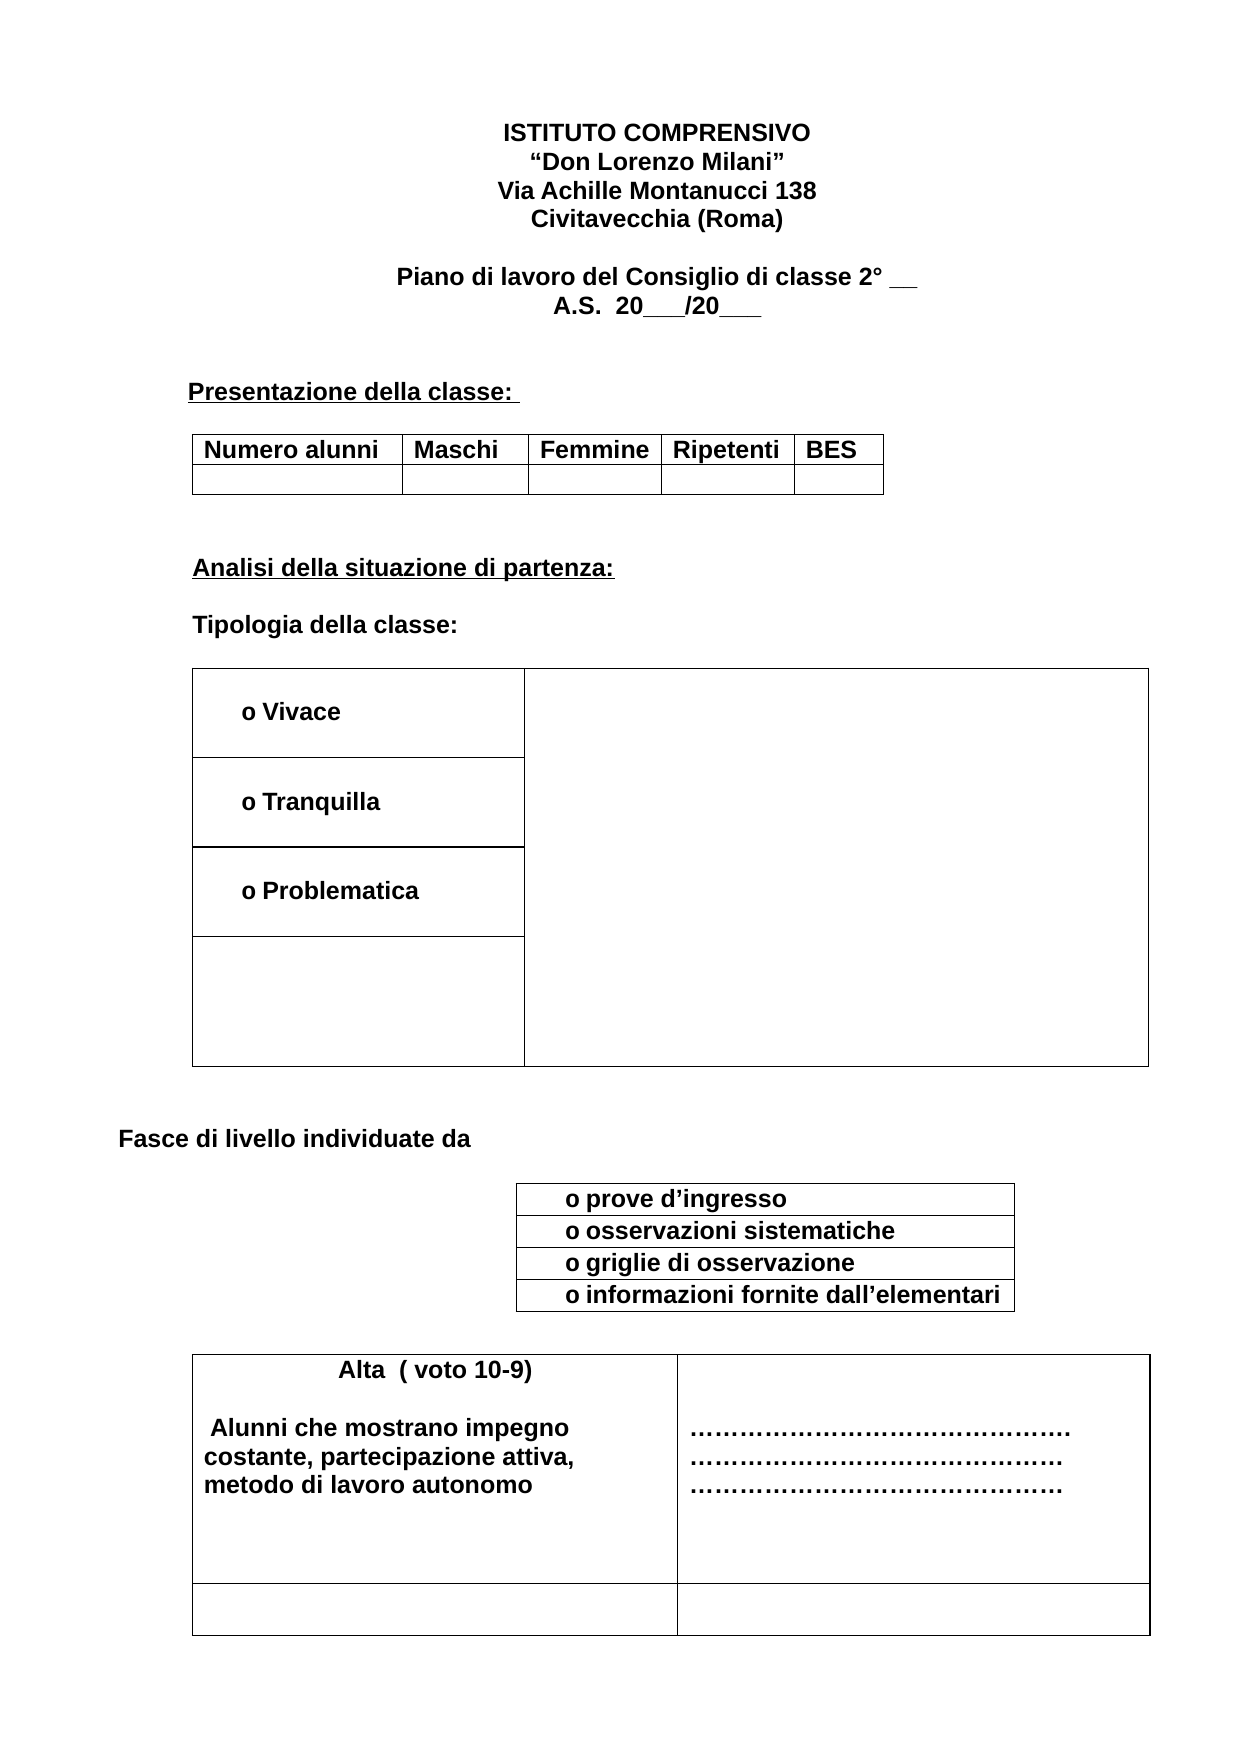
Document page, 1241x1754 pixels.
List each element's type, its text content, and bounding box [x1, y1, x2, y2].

text A.S. 20___/20___ [192, 291, 1122, 319]
table_cell Problematica [193, 848, 524, 936]
text Via Achille Montanucci 138 [192, 176, 1122, 204]
table_header [525, 669, 1148, 1066]
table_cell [193, 1584, 677, 1635]
table_cell informazioni fornite dall’elementari [517, 1280, 1014, 1311]
text Presentazione della classe: [118, 377, 1122, 406]
table_cell osservazioni sistematiche [517, 1216, 1014, 1247]
text Fasce di livello individuate da [118, 1124, 1122, 1153]
table_header Numero alunni [193, 435, 402, 464]
table_cell [795, 465, 883, 494]
table_header ………………………………………. ……………………………………… ……………………………………… [678, 1355, 1149, 1583]
table_header Maschi [403, 435, 528, 464]
table_cell [193, 937, 524, 1066]
table_cell [662, 465, 794, 494]
table_header Femmine [529, 435, 661, 464]
text Analisi della situazione di partenza: [192, 552, 1122, 581]
text ISTITUTO COMPRENSIVO [192, 118, 1122, 147]
text Piano di lavoro del Consiglio di classe 2° __ [192, 262, 1122, 291]
table_header Vivace [193, 669, 524, 757]
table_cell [678, 1584, 1149, 1635]
text Tipologia della classe: [192, 610, 1122, 639]
text Civitavecchia (Roma) [192, 204, 1122, 233]
table_header Alta ( voto 10-9) Alunni che mostrano impegno costante, partecipazione attiva, metodo di lavoro autonomo [193, 1355, 677, 1583]
table_cell griglie di osservazione [517, 1248, 1014, 1279]
table_cell Tranquilla [193, 758, 524, 846]
table_cell [529, 465, 661, 494]
table_cell [403, 465, 528, 494]
table_cell [193, 465, 402, 494]
text “Don Lorenzo Milani” [192, 147, 1122, 176]
table_header BES [795, 435, 883, 464]
table_header Ripetenti [662, 435, 794, 464]
table_header prove d’ingresso [517, 1184, 1014, 1215]
